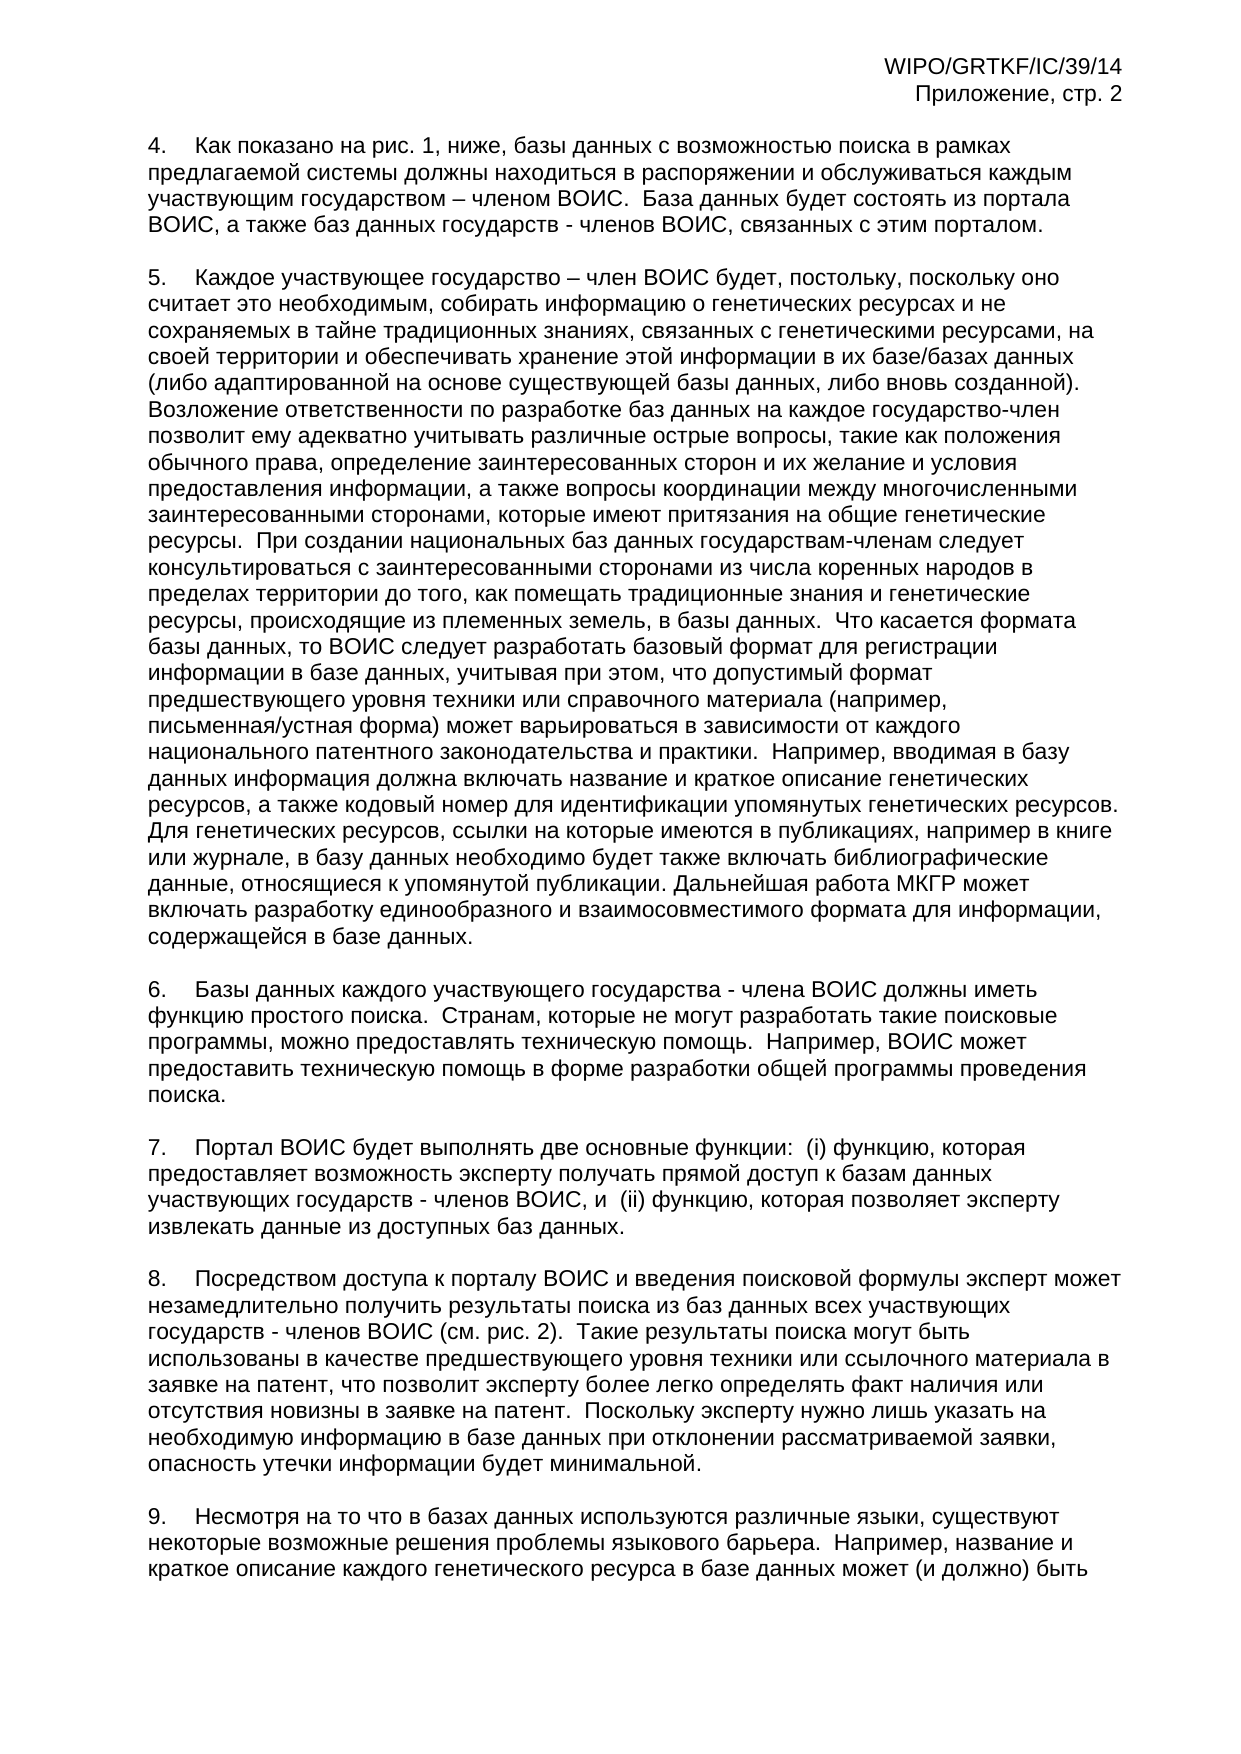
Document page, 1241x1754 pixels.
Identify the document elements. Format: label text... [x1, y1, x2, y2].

list Каждое участвующее государство – член ВОИС будет, постольку, поскольку оно считает это необходимым, собирать информацию о генетических ресурсах и не сохраняемых в тайне традиционных знаниях, связанных с генетическими ресурсами, на своей территории и обеспечивать хранение этой информации в их базе/базах данных (либо адаптированной на основе существующей базы данных, либо вновь созданной). Возложение ответственности по разработке баз данных на каждое государство-член позволит ему адекватно учитывать различные острые вопросы, такие как положения обычного права, определение заинтересованных сторон и их желание и условия предоставления информации, а также вопросы координации между многочисленными заинтересованными сторонами, которые имеют притязания на общие генетические ресурсы. При создании национальных баз данных государствам-членам следует консультироваться с заинтересованными сторонами из числа коренных народов в пределах территории до того, как помещать традиционные знания и генетические ресурсы, происходящие из племенных земель, в базы данных. Что касается формата базы данных, то ВОИС следует разработать базовый формат для регистрации информации в базе данных, учитывая при этом, что допустимый формат предшествующего уровня техники или справочного материала (например, письменная/устная форма) может варьироваться в зависимости от каждого национального патентного законодательства и практики. Например, вводимая в базу данных информация должна включать название и краткое описание генетических ресурсов, а также кодовый номер для идентификации упомянутых генетических ресурсов. Для генетических ресурсов, ссылки на которые имеются в публикациях, например в книге или журнале, в базу данных необходимо будет также включать библиографические данные, относящиеся к упомянутой публикации. Дальнейшая работа МКГР может включать разработку единообразного и взаимосовместимого формата для информации, содержащейся в базе данных. [148, 264, 1122, 949]
list Как показано на рис. 1, ниже, базы данных с возможностью поиска в рамках предлагаемой системы должны находиться в распоряжении и обслуживаться каждым участвующим государством – членом ВОИС. База данных будет состоять из портала ВОИС, а также баз данных государств - членов ВОИС, связанных с этим порталом. [148, 132, 1122, 238]
list Посредством доступа к порталу ВОИС и введения поисковой формулы эксперт может незамедлительно получить результаты поиска из баз данных всех участвующих государств - членов ВОИС (см. рис. 2). Такие результаты поиска могут быть использованы в качестве предшествующего уровня техники или ссылочного материала в заявке на патент, что позволит эксперту более легко определять факт наличия или отсутствия новизны в заявке на патент. Поскольку эксперту нужно лишь указать на необходимую информацию в базе данных при отклонении рассматриваемой заявки, опасность утечки информации будет минимальной. [148, 1265, 1122, 1476]
list Базы данных каждого участвующего государства - члена ВОИС должны иметь функцию простого поиска. Странам, которые не могут разработать такие поисковые программы, можно предоставлять техническую помощь. Например, ВОИС может предоставить техническую помощь в форме разработки общей программы проведения поиска. [148, 976, 1122, 1107]
list Портал ВОИС будет выполнять две основные функции: (i) функцию, которая предоставляет возможность эксперту получать прямой доступ к базам данных участвующих государств - членов ВОИС, и (ii) функцию, которая позволяет эксперту извлекать данные из доступных баз данных. [148, 1134, 1122, 1239]
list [148, 1503, 1122, 1582]
